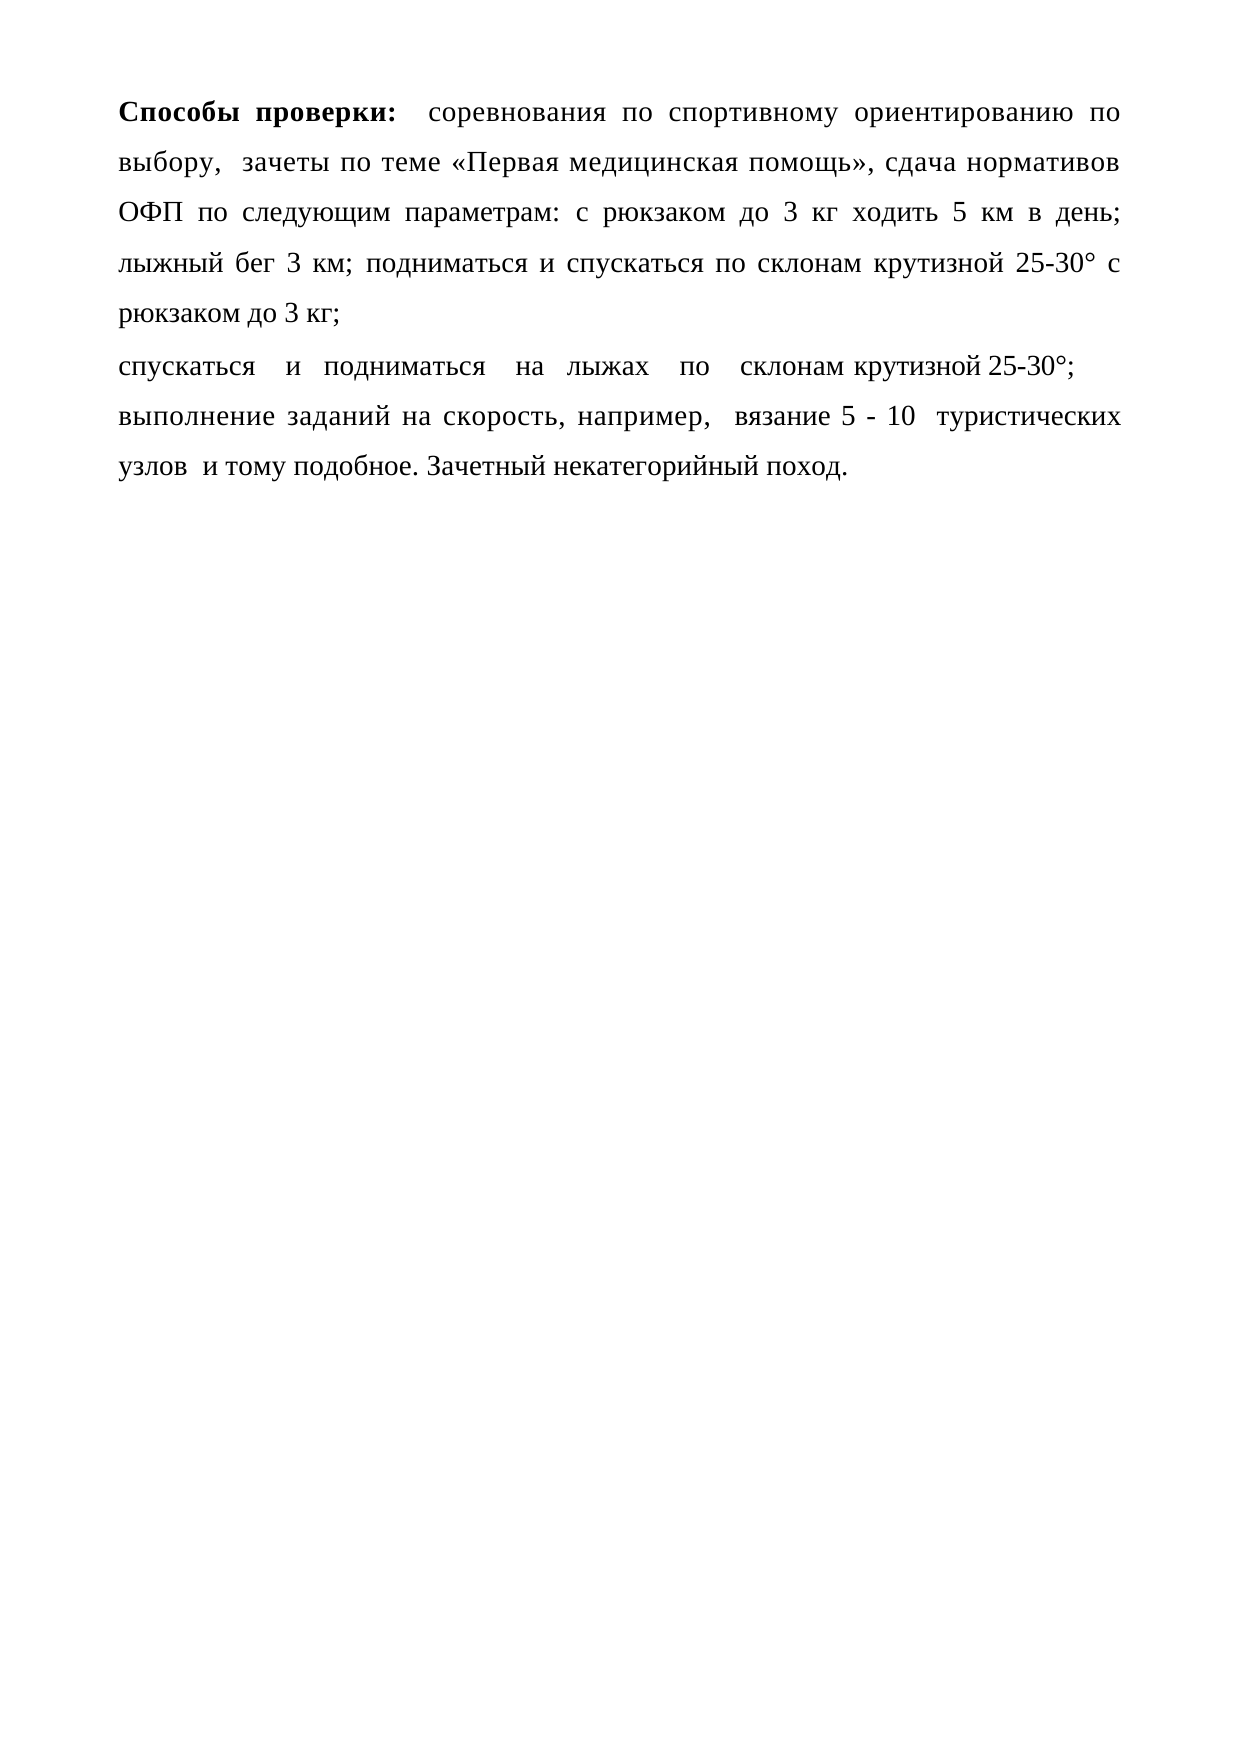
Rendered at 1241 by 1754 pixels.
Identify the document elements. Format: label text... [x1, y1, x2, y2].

text Способы проверки: соревнования по спортивному ориентированию по выбору, зачеты по теме «Первая медицинская помощь», сдача нормативов ОФП по следующим параметрам: с рюкзаком до ходить в день; лыжный бег ; подниматься и спускаться по склонам крутизной 25-30° с рюкзаком до ; [118, 94, 1122, 329]
text выполнение заданий на скорость, например, вязание 5 - 10 туристических узлов и тому подобное. Зачетный некатегорийный поход. [118, 398, 1122, 482]
text спускаться и подниматься на лыжах по склонам крутизной 25-30°; [118, 348, 1122, 381]
